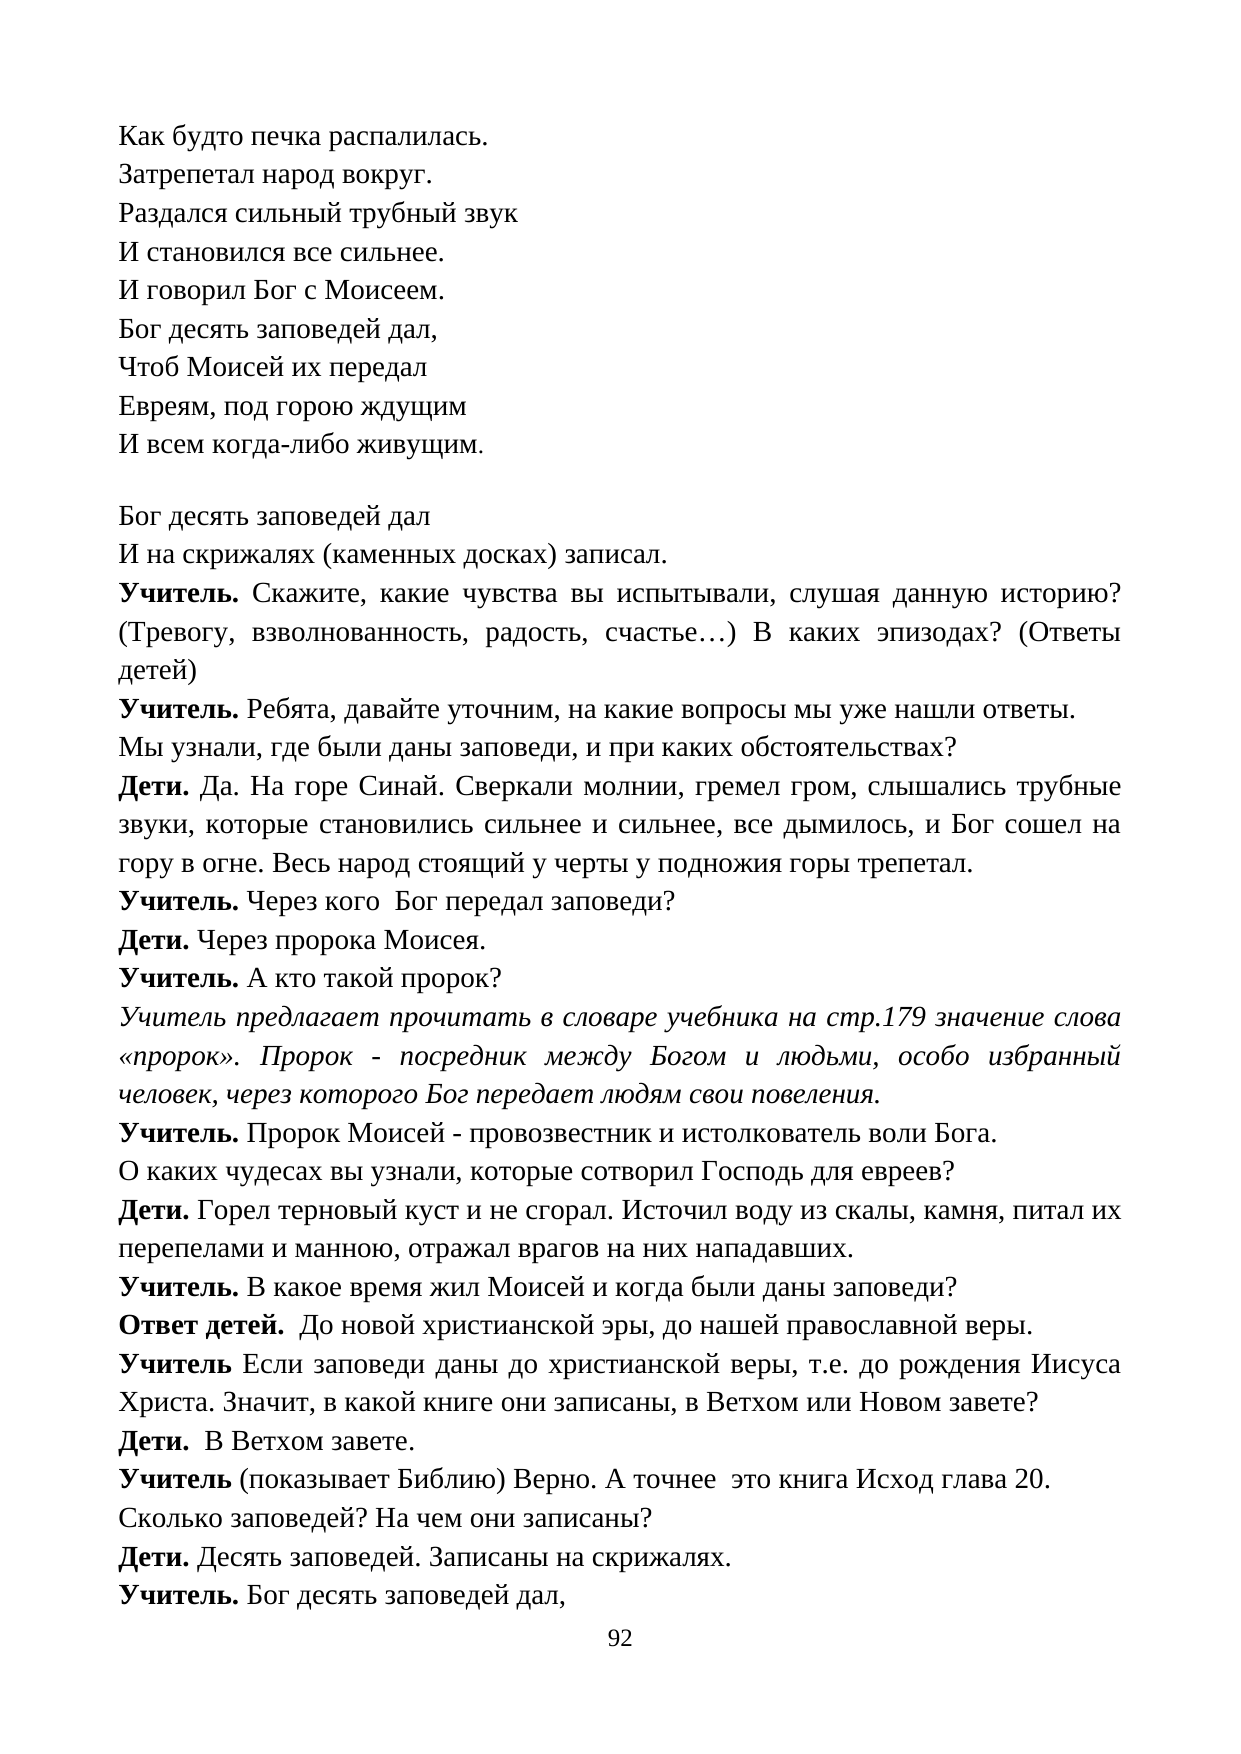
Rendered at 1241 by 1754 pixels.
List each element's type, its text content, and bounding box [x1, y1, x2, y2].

text Мы узнали, где были даны заповеди, и при каких обстоятельствах? [118, 729, 1122, 763]
text Дети. Да. На горе Синай. Сверкали молнии, гремел гром, слышались трубные звуки, которые становились сильнее и сильнее, все дымилось, и Бог сошел на гору в огне. Весь народ стоящий у черты у подножия горы трепетал. [118, 768, 1122, 878]
text Дети. Через пророка Моисея. [118, 922, 1122, 956]
text И всем когда-либо живущим. [118, 426, 1122, 460]
text Как будто печка распалилась. [118, 118, 1122, 152]
text Затрепетал народ вокруг. [118, 157, 1122, 190]
text Бог десять заповедей дал [118, 498, 1122, 532]
text Учитель. Бог десять заповедей дал, [118, 1577, 1122, 1611]
text Чтоб Моисей их передал [118, 349, 1122, 383]
text И становился все сильнее. [118, 234, 1122, 267]
text Учитель. В какое время жил Моисей и когда были даны заповеди? [118, 1269, 1122, 1302]
text Учитель. А кто такой пророк? [118, 961, 1122, 994]
text Учитель. Через кого Бог передал заповеди? [118, 883, 1122, 917]
text И на скрижалях (каменных досках) записал. [118, 537, 1122, 570]
text Раздался сильный трубный звук [118, 195, 1122, 229]
text Сколько заповедей? На чем они записаны? [118, 1500, 1122, 1534]
text Учитель. Ребята, давайте уточним, на какие вопросы мы уже нашли ответы. [118, 691, 1122, 724]
text Дети. Десять заповедей. Записаны на скрижалях. [118, 1539, 1122, 1572]
text Евреям, под горою ждущим [118, 388, 1122, 421]
text Учитель Если заповеди даны до христианской веры, т.е. до рождения Иисуса Христа. Значит, в какой книге они записаны, в Ветхом или Новом завете? [118, 1346, 1122, 1418]
text Бог десять заповедей дал, [118, 311, 1122, 344]
text О каких чудесах вы узнали, которые сотворил Господь для евреев? [118, 1153, 1122, 1187]
text Ответ детей. До новой христианской эры, до нашей православной веры. [118, 1307, 1122, 1341]
text Дети. Горел терновый куст и не сгорал. Источил воду из скалы, камня, питал их перепелами и манною, отражал врагов на них нападавших. [118, 1192, 1122, 1264]
text Дети. В Ветхом завете. [118, 1423, 1122, 1457]
text Учитель. Скажите, какие чувства вы испытывали, слушая данную историю? (Тревогу, взволнованность, радость, счастье…) В каких эпизодах? (Ответы детей) [118, 575, 1122, 686]
text И говорил Бог с Моисеем. [118, 272, 1122, 306]
text Учитель (показывает Библию) Верно. А точнее это книга Исход глава 20. [118, 1462, 1122, 1495]
text Учитель предлагает прочитать в словаре учебника на стр.179 значение слова «пророк». Пророк - посредник между Богом и людьми, особо избранный человек, через которого Бог передает людям свои повеления. [118, 999, 1122, 1110]
text Учитель. Пророк Моисей - провозвестник и истолкователь воли Бога. [118, 1115, 1122, 1148]
